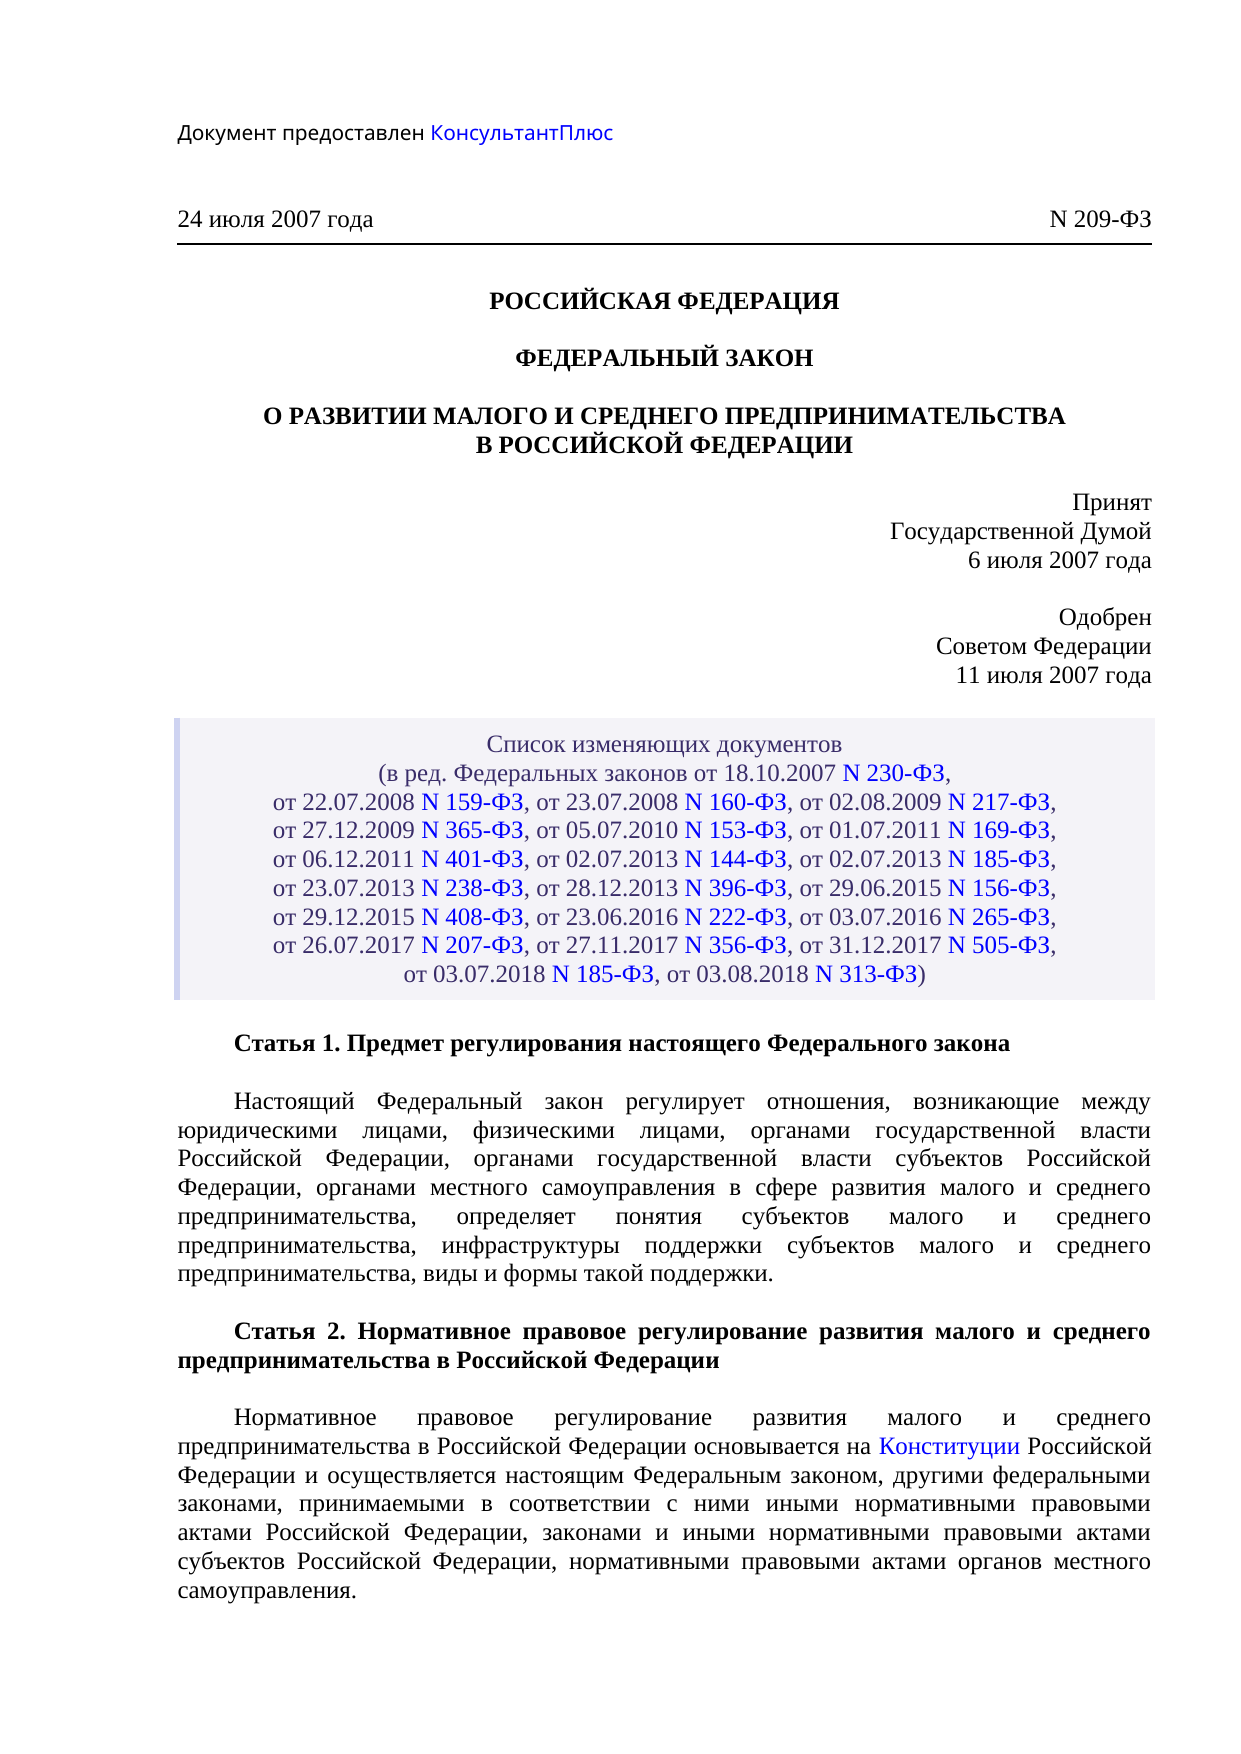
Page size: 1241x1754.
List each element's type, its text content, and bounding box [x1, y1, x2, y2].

table_header N 209-ФЗ [664, 204, 1152, 232]
title ФЕДЕРАЛЬНЫЙ ЗАКОН [177, 343, 1152, 372]
text Одобрен [177, 602, 1152, 631]
title Статья 1. Предмет регулирования настоящего Федерального закона [177, 1028, 1152, 1057]
title Документ предоставлен КонсультантПлюс [177, 118, 1152, 175]
text Принят [177, 487, 1152, 516]
text 11 июля 2007 года [177, 660, 1152, 688]
title В РОССИЙСКОЙ ФЕДЕРАЦИИ [177, 430, 1152, 458]
text Государственной Думой [177, 516, 1152, 545]
table_header Список изменяющих документов (в ред. Федеральных законов от 18.10.2007 N 230-ФЗ, от 22.07.2008 N 159-ФЗ, от 23.07.2008 N 160-ФЗ, от 02.08.2009 N 217-ФЗ, от 27.12.2009 N 365-ФЗ, от 05.07.2010 N 153-ФЗ, от 01.07.2011 N 169-ФЗ, от 06.12.2011 N 401-ФЗ, от 02.07.2013 N 144-ФЗ, от 02.07.2013 N 185-ФЗ, от 23.07.2013 N 238-ФЗ, от 28.12.2013 N 396-ФЗ, от 29.06.2015 N 156-ФЗ, от 29.12.2015 N 408-ФЗ, от 23.06.2016 N 222-ФЗ, от 03.07.2016 N 265-ФЗ, от 26.07.2017 N 207-ФЗ, от 27.11.2017 N 356-ФЗ, от 31.12.2017 N 505-ФЗ, от 03.07.2018 N 185-ФЗ, от 03.08.2018 N 313-ФЗ) [180, 718, 1149, 1000]
table_header 24 июля 2007 года [177, 204, 664, 232]
title О РАЗВИТИИ МАЛОГО И СРЕДНЕГО ПРЕДПРИНИМАТЕЛЬСТВА [177, 401, 1152, 430]
text Настоящий Федеральный закон регулирует отношения, возникающие между юридическими лицами, физическими лицами, органами государственной власти Российской Федерации, органами государственной власти субъектов Российской Федерации, органами местного самоуправления в сфере развития малого и среднего предпринимательства, определяет понятия субъектов малого и среднего предпринимательства, инфраструктуры поддержки субъектов малого и среднего предпринимательства, виды и формы такой поддержки. [177, 1086, 1152, 1287]
title Статья 2. Нормативное правовое регулирование развития малого и среднего предпринимательства в Российской Федерации [177, 1316, 1152, 1373]
text 6 июля 2007 года [177, 545, 1152, 573]
text Нормативное правовое регулирование развития малого и среднего предпринимательства в Российской Федерации основывается на Конституции Российской Федерации и осуществляется настоящим Федеральным законом, другими федеральными законами, принимаемыми в соответствии с ними иными нормативными правовыми актами Российской Федерации, законами и иными нормативными правовыми актами субъектов Российской Федерации, нормативными правовыми актами органов местного самоуправления. [177, 1402, 1152, 1603]
text Советом Федерации [177, 631, 1152, 660]
title РОССИЙСКАЯ ФЕДЕРАЦИЯ [177, 286, 1152, 315]
